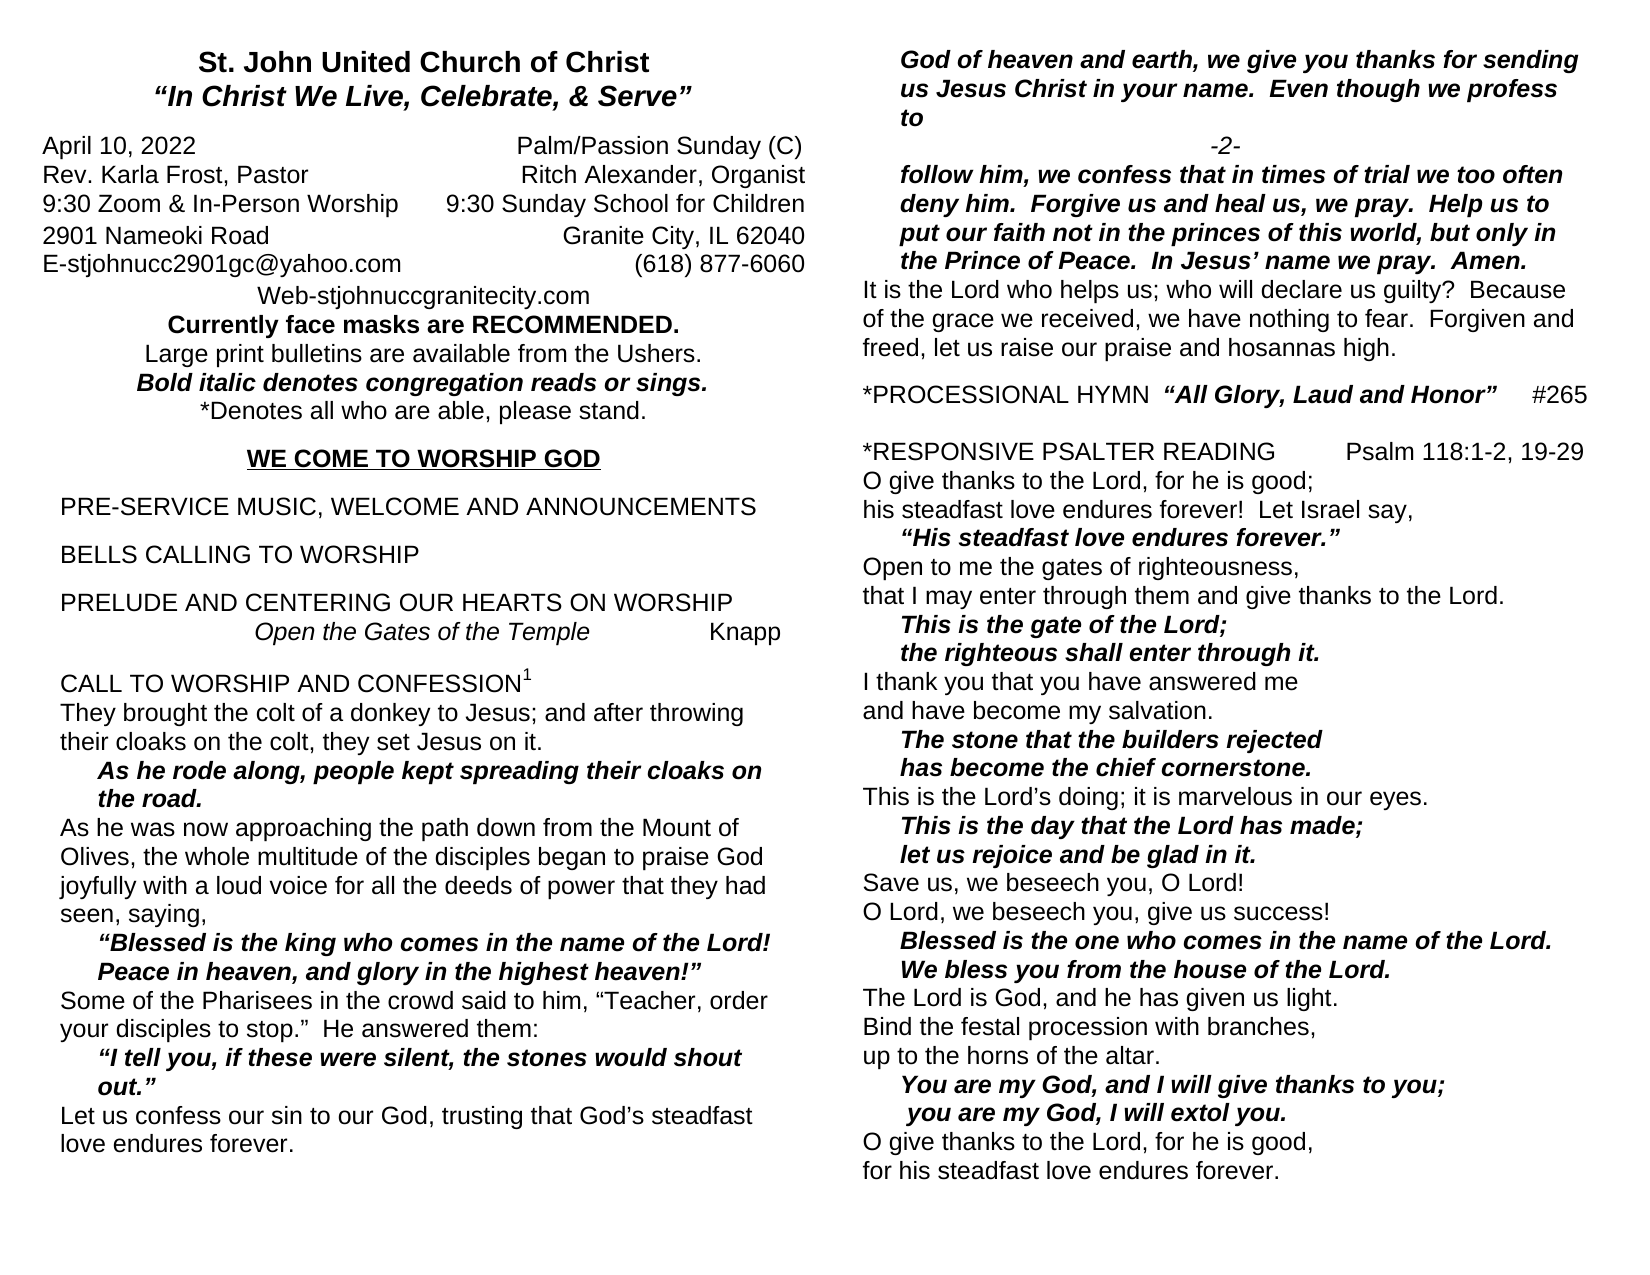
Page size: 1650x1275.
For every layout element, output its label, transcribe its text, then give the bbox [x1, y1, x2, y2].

text you are my God, I will extol you. [862, 1098, 1590, 1127]
table_cell 9:30 Sunday School for Children [415, 189, 817, 221]
text Open the Gates of the Temple Knapp [60, 617, 787, 645]
text They brought the colt of a donkey to Jesus; and after throwing their cloaks on the colt, they set Jesus on it. [60, 698, 787, 756]
text *RESPONSIVE PSALTER READING Psalm 118:1-2, 19-29 [862, 437, 1590, 466]
text that I may enter through them and give thanks to the Lord. [862, 581, 1590, 610]
text I thank you that you have answered me [862, 667, 1590, 696]
table_cell Ritch Alexander, Organist [415, 160, 817, 189]
text Large print bulletins are available from the Ushers. [60, 339, 787, 367]
text You are my God, and I will give thanks to you; [862, 1070, 1590, 1098]
text This is the Lord’s doing; it is marvelous in our eyes. [862, 782, 1590, 811]
text Let us confess our sin to our God, trusting that God’s steadfast love endures forever. [60, 1101, 787, 1158]
text The Lord is God, and he has given us light. [862, 983, 1590, 1012]
text BELLS CALLING TO WORSHIP [60, 540, 787, 569]
text his steadfast love endures forever! Let Israel say, [862, 495, 1590, 523]
text *Denotes all who are able, please stand. [60, 396, 787, 425]
text O Lord, we beseech you, give us success! [862, 897, 1590, 926]
text This is the gate of the Lord; [900, 610, 1590, 638]
table_cell (618) 877-6060 [415, 249, 817, 281]
text God of heaven and earth, we give you thanks for sending us Jesus Christ in your name. Even though we profess to [900, 45, 1590, 131]
text O give thanks to the Lord, for he is good, [862, 1127, 1590, 1156]
text Currently face masks are RECOMMENDED. [60, 310, 787, 339]
text O give thanks to the Lord, for he is good; [862, 466, 1590, 495]
text Web-stjohnuccgranitecity.com [60, 281, 787, 310]
text WE COME TO WORSHIP GOD [60, 444, 787, 473]
text “In Christ We Live, Celebrate, & Serve” [60, 78, 787, 112]
text PRE-SERVICE MUSIC, WELCOME AND ANNOUNCEMENTS [60, 492, 787, 521]
text Some of the Pharisees in the crowd said to him, “Teacher, order your disciples to stop.” He answered them: [60, 986, 787, 1043]
text and have become my salvation. [862, 696, 1590, 725]
text As he rode along, people kept spreading their cloaks on the road. [97, 756, 787, 813]
text PRELUDE AND CENTERING OUR HEARTS ON WORSHIP [60, 588, 787, 617]
text Open to me the gates of righteousness, [862, 552, 1590, 581]
text Bind the festal procession with branches, [862, 1012, 1590, 1041]
text St. John United Church of Christ [60, 45, 787, 78]
text This is the day that the Lord has made; [862, 811, 1590, 840]
text Save us, we beseech you, O Lord! [862, 868, 1590, 897]
text CALL TO WORSHIP AND CONFESSION1 [60, 664, 787, 698]
table_cell 9:30 Zoom & In-Person Worship [31, 189, 415, 221]
text the righteous shall enter through it. [900, 638, 1590, 667]
text follow him, we confess that in times of trial we too often deny him. Forgive us and heal us, we pray. Help us to put our faith not in the princes of this world, but only in the Prince of Peace. In Jesus’ name we pray. Amen. [900, 160, 1590, 275]
text “Blessed is the king who comes in the name of the Lord! Peace in heaven, and glory in the highest heaven!” [97, 928, 787, 986]
table_cell E-stjohnucc2901gc@yahoo.com [31, 249, 415, 281]
text let us rejoice and be glad in it. [862, 840, 1590, 868]
text “His steadfast love endures forever.” [900, 523, 1590, 552]
text As he was now approaching the path down from the Mount of Olives, the whole multitude of the disciples began to praise God joyfully with a loud voice for all the deeds of power that they had seen, saying, [60, 813, 787, 928]
table_cell 2901 Nameoki Road [31, 221, 415, 249]
text *PROCESSIONAL HYMN “All Glory, Laud and Honor” #265 [862, 380, 1590, 409]
text “I tell you, if these were silent, the stones would shout out.” [97, 1043, 787, 1101]
table_header Palm/Passion Sunday (C) [415, 131, 817, 160]
text for his steadfast love endures forever. [862, 1156, 1590, 1185]
text -2- [862, 131, 1590, 160]
table_cell Granite City, IL 62040 [415, 221, 817, 249]
text The stone that the builders rejected [900, 725, 1590, 753]
text has become the chief cornerstone. [900, 753, 1590, 782]
text up to the horns of the altar. [862, 1041, 1590, 1070]
table_cell Rev. Karla Frost, Pastor [31, 160, 415, 189]
text Bold italic denotes congregation reads or sings. [60, 367, 787, 396]
table_header April 10, 2022 [31, 131, 415, 160]
text Blessed is the one who comes in the name of the Lord. We bless you from the house of the Lord. [900, 926, 1590, 983]
text It is the Lord who helps us; who will declare us guilty? Because of the grace we received, we have nothing to fear. Forgiven and freed, let us raise our praise and hosannas high. [862, 275, 1590, 361]
